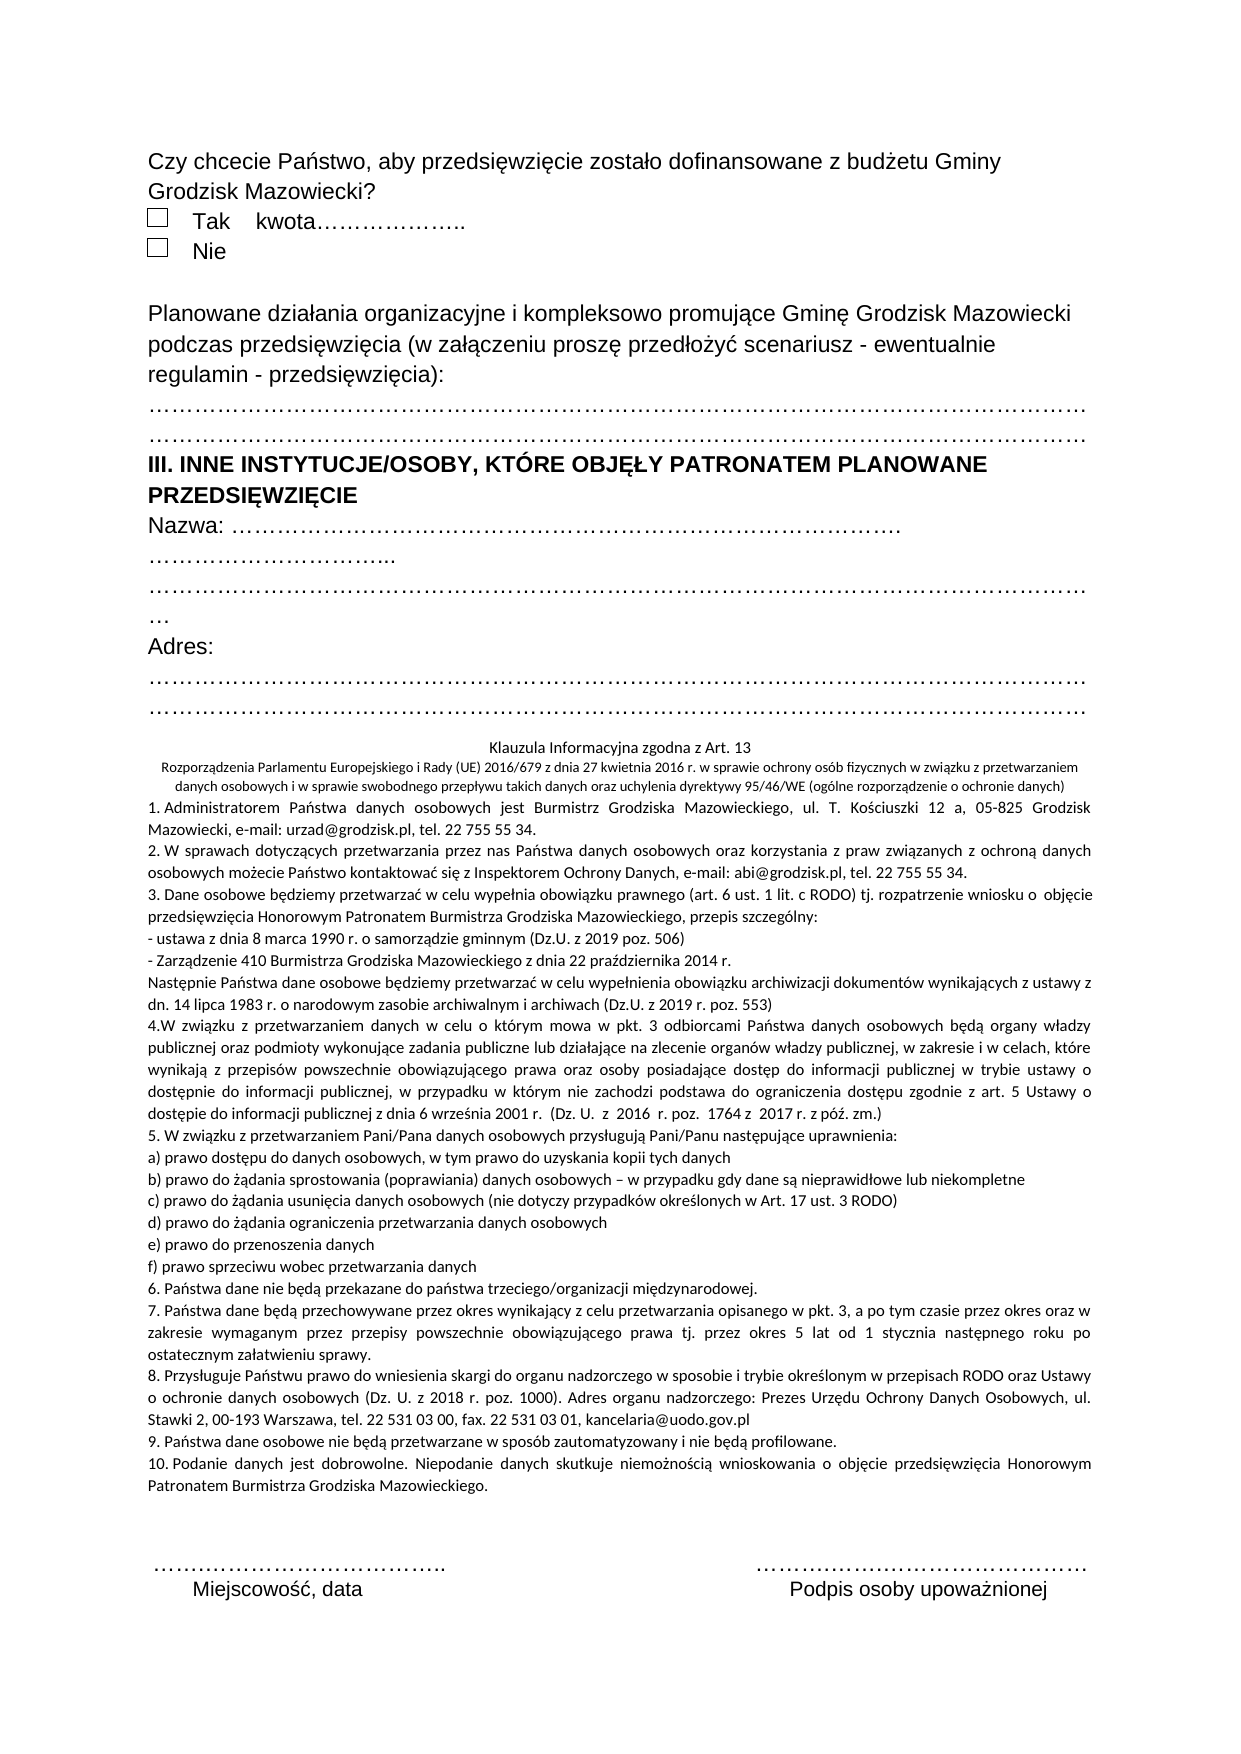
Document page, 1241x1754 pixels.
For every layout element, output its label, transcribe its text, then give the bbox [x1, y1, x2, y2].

text 4.W związku z przetwarzaniem danych w celu o którym mowa w pkt. 3 odbiorcami Państwa danych osobowych będą organy władzy publicznej oraz podmioty wykonujące zadania publiczne lub działające na zlecenie organów władzy publicznej, w zakresie i w celach, które wynikają z przepisów powszechnie obowiązującego prawa oraz osoby posiadające dostęp do informacji publicznej w trybie ustawy o dostępnie do informacji publicznej, w przypadku w którym nie zachodzi podstawa do ograniczenia dostępu zgodnie z art. 5 Ustawy o dostępie do informacji publicznej z dnia 6 września 2001 r. (Dz. U. z 2016 r. poz. 1764 z 2017 r. z póź. zm.) [148, 1016, 1093, 1123]
text - Zarządzenie 410 Burmistrza Grodziska Mazowieckiego z dnia 22 praździernika 2014 r. [148, 950, 1093, 970]
text 2. W sprawach dotyczących przetwarzania przez nas Państwa danych osobowych oraz korzystania z praw związanych z ochroną danych osobowych możecie Państwo kontaktować się z Inspektorem Ochrony Danych, e-mail: abi@grodzisk.pl, tel. 22 755 55 34. [148, 841, 1093, 883]
text f) prawo sprzeciwu wobec przetwarzania danych [148, 1256, 1093, 1277]
text - ustawa z dnia 8 marca 1990 r. o samorządzie gminnym (Dz.U. z 2019 poz. 506) [148, 928, 1093, 948]
text e) prawo do przenoszenia danych [148, 1234, 1093, 1255]
text Planowane działania organizacyjne i kompleksowo promujące Gminę Grodzisk Mazowiecki podczas przedsięwzięcia (w załączeniu proszę przedłożyć scenariusz - ewentualnie regulamin - przedsięwzięcia): [148, 300, 1093, 387]
text Nazwa: …………………………………………………………………………….…………………………...……………………………………………………………………………………………………………… [148, 512, 1093, 629]
text Miejscowość, data Podpis osoby upoważnionej [148, 1577, 1093, 1601]
text Czy chcecie Państwo, aby przedsięwzięcie zostało dofinansowane z budżetu Gminy Grodzisk Mazowiecki? [148, 148, 1093, 204]
list Przysługuje Państwu prawo do wniesienia skargi do organu nadzorczego w sposobie i trybie określonym w przepisach RODO oraz Ustawy o ochronie danych osobowych (Dz. U. z 2018 r. poz. 1000). Adres organu nadzorczego: Prezes Urzędu Ochrony Danych Osobowych, ul. Stawki 2, 00-193 Warszawa, tel. 22 531 03 00, fax. 22 531 03 01, kancelaria@uodo.gov.pl [148, 1366, 1093, 1430]
list Państwa dane nie będą przekazane do państwa trzeciego/organizacji międzynarodowej. [148, 1278, 1093, 1298]
text Tak kwota……………….. [192, 208, 1093, 234]
text b) prawo do żądania sprostowania (poprawiania) danych osobowych – w przypadku gdy dane są nieprawidłowe lub niekompletne [148, 1169, 1093, 1189]
text Nie [192, 238, 1093, 264]
text III. INNE INSTYTUCJE/OSOBY, KTÓRE OBJĘŁY PATRONATEM PLANOWANE PRZEDSIĘWZIĘCIE [148, 451, 1093, 508]
list Państwa dane osobowe nie będą przetwarzane w sposób zautomatyzowany i nie będą profilowane. [148, 1431, 1093, 1452]
text Adres: ………………………………………………………………………………………………………………………………………………………………………………………………………………………… [148, 633, 1093, 719]
text 1. Administratorem Państwa danych osobowych jest Burmistrz Grodziska Mazowieckiego, ul. T. Kościuszki 12 a, 05-825 Grodzisk Mazowiecki, e-mail: urzad@grodzisk.pl, tel. 22 755 55 34. [148, 797, 1093, 839]
text …….………………………….. ……….…….……………………… [148, 1550, 1093, 1577]
text 3. Dane osobowe będziemy przetwarzać w celu wypełnia obowiązku prawnego (art. 6 ust. 1 lit. c RODO) tj. rozpatrzenie wniosku o objęcie przedsięwzięcia Honorowym Patronatem Burmistrza Grodziska Mazowieckiego, przepis szczególny: [148, 884, 1093, 927]
text a) prawo dostępu do danych osobowych, w tym prawo do uzyskania kopii tych danych [148, 1147, 1093, 1167]
text c) prawo do żądania usunięcia danych osobowych (nie dotyczy przypadków określonych w Art. 17 ust. 3 RODO) [148, 1191, 1093, 1211]
list Podanie danych jest dobrowolne. Niepodanie danych skutkuje niemożnością wnioskowania o objęcie przedsięwzięcia Honorowym Patronatem Burmistrza Grodziska Mazowieckiego. [148, 1453, 1093, 1495]
list W związku z przetwarzaniem Pani/Pana danych osobowych przysługują Pani/Panu następujące uprawnienia: [148, 1125, 1093, 1145]
text ………………………………………………………………………………………………………………………………………………………………………………………………………………………… [148, 391, 1093, 447]
list Państwa dane będą przechowywane przez okres wynikający z celu przetwarzania opisanego w pkt. 3, a po tym czasie przez okres oraz w zakresie wymaganym przez przepisy powszechnie obowiązującego prawa tj. przez okres 5 lat od 1 stycznia następnego roku po ostatecznym załatwieniu sprawy. [148, 1300, 1093, 1364]
text Klauzula Informacyjna zgodna z Art. 13 Rozporządzenia Parlamentu Europejskiego i Rady (UE) 2016/679 z dnia 27 kwietnia 2016 r. w sprawie ochrony osób fizycznych w związku z przetwarzaniem danych osobowych i w sprawie swobodnego przepływu takich danych oraz uchylenia dyrektywy 95/46/WE (ogólne rozporządzenie o ochronie danych) [148, 737, 1093, 796]
text d) prawo do żądania ograniczenia przetwarzania danych osobowych [148, 1212, 1093, 1233]
text Następnie Państwa dane osobowe będziemy przetwarzać w celu wypełnienia obowiązku archiwizacji dokumentów wynikających z ustawy z dn. 14 lipca 1983 r. o narodowym zasobie archiwalnym i archiwach (Dz.U. z 2019 r. poz. 553) [148, 972, 1093, 1014]
